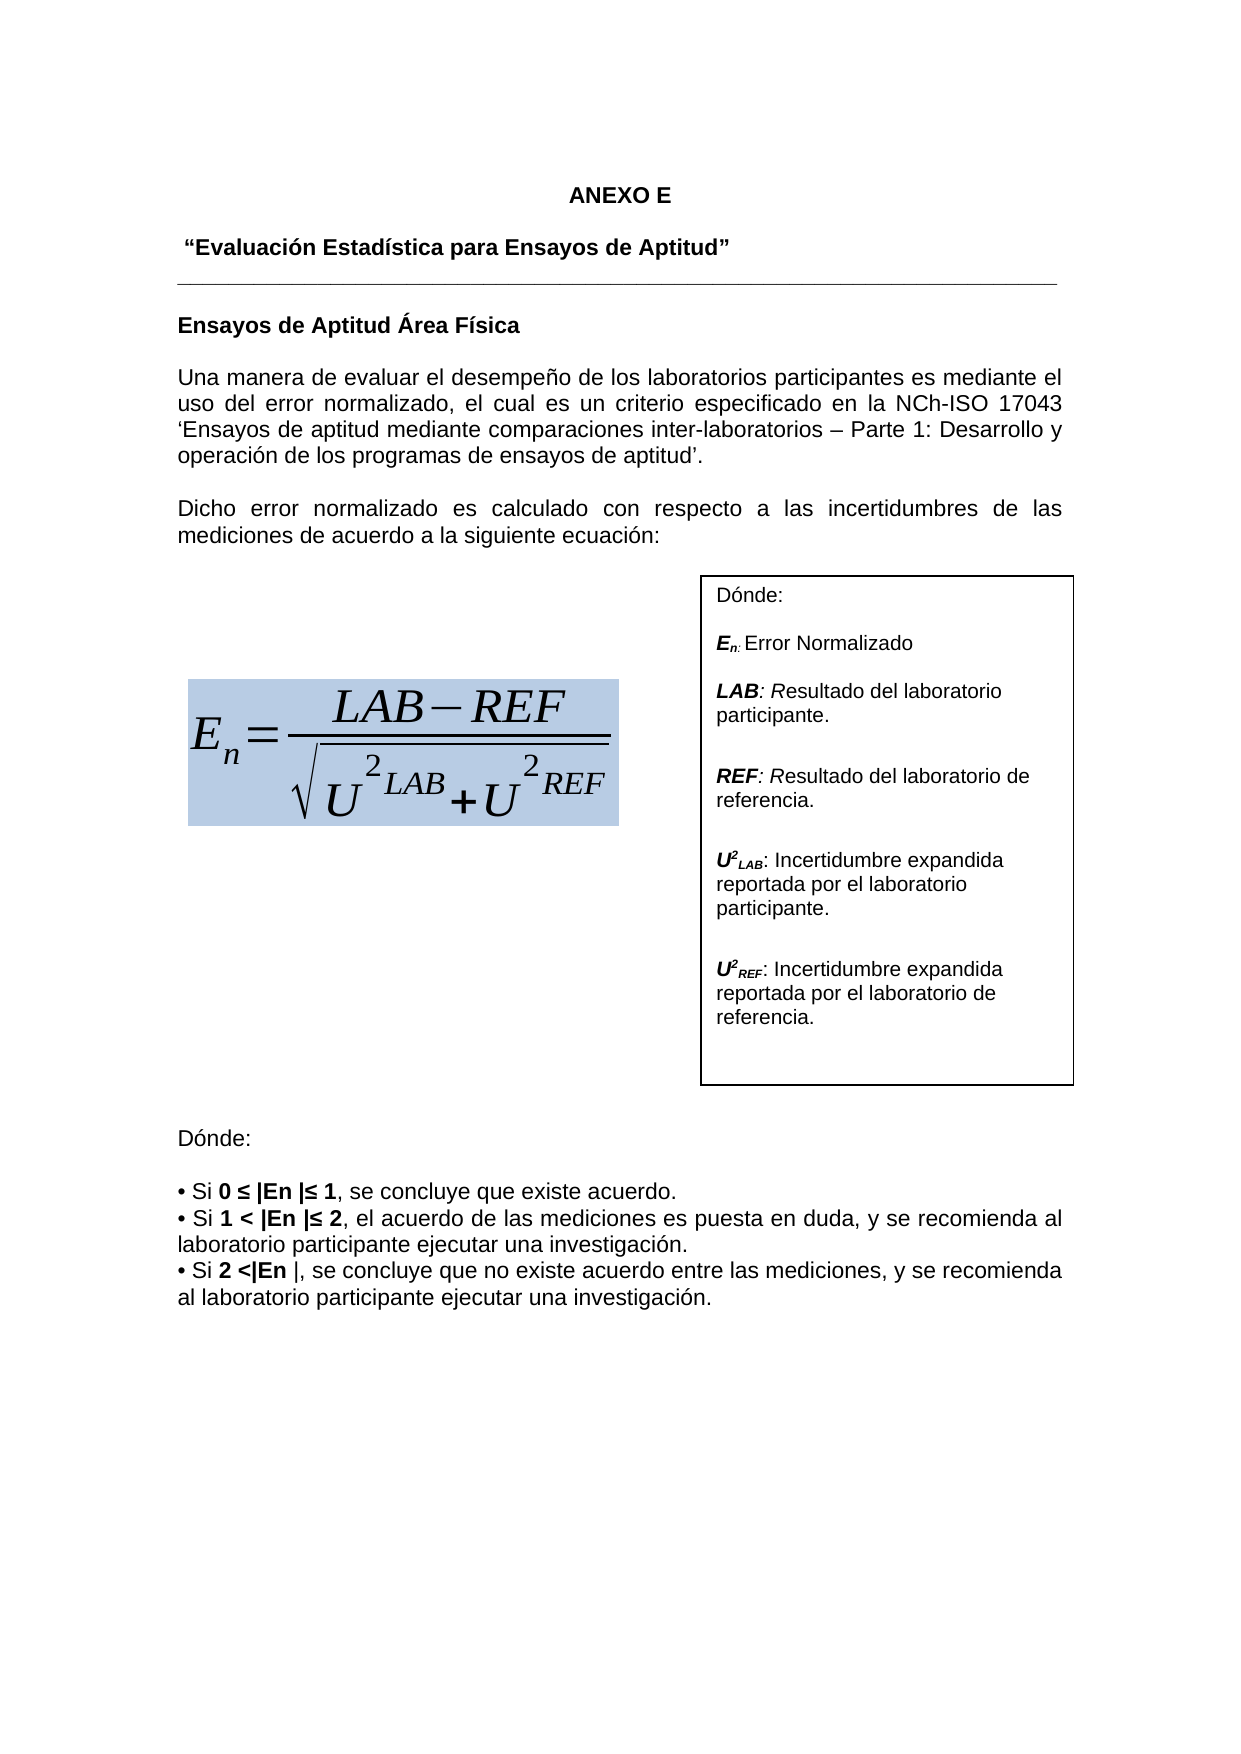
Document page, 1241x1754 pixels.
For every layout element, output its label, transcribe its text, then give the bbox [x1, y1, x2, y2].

text Ensayos de Aptitud Área Física [177, 312, 1063, 338]
text Dicho error normalizado es calculado con respecto a las incertidumbres de las mediciones de acuerdo a la siguiente ecuación: [177, 495, 1063, 548]
text • Si 1 < |En |≤ 2, el acuerdo de las mediciones es puesta en duda, y se recomienda al laboratorio participante ejecutar una investigación. [177, 1204, 1063, 1257]
text _____________________________________________________________________ [177, 261, 1063, 287]
text Una manera de evaluar el desempeño de los laboratorios participantes es mediante el uso del error normalizado, el cual es un criterio especificado en la NCh-ISO 17043 ‘Ensayos de aptitud mediante comparaciones inter-laboratorios – Parte 1: Desarrollo y operación de los programas de ensayos de aptitud’. [177, 363, 1063, 469]
text • Si 2 <|En |, se concluye que no existe acuerdo entre las mediciones, y se recomienda al laboratorio participante ejecutar una investigación. [177, 1257, 1063, 1310]
text ANEXO E [177, 182, 1063, 208]
text Dónde: [177, 1125, 1063, 1152]
text • Si 0 ≤ |En |≤ 1, se concluye que existe acuerdo. [177, 1178, 1063, 1204]
text “Evaluación Estadística para Ensayos de Aptitud” [177, 234, 1063, 261]
